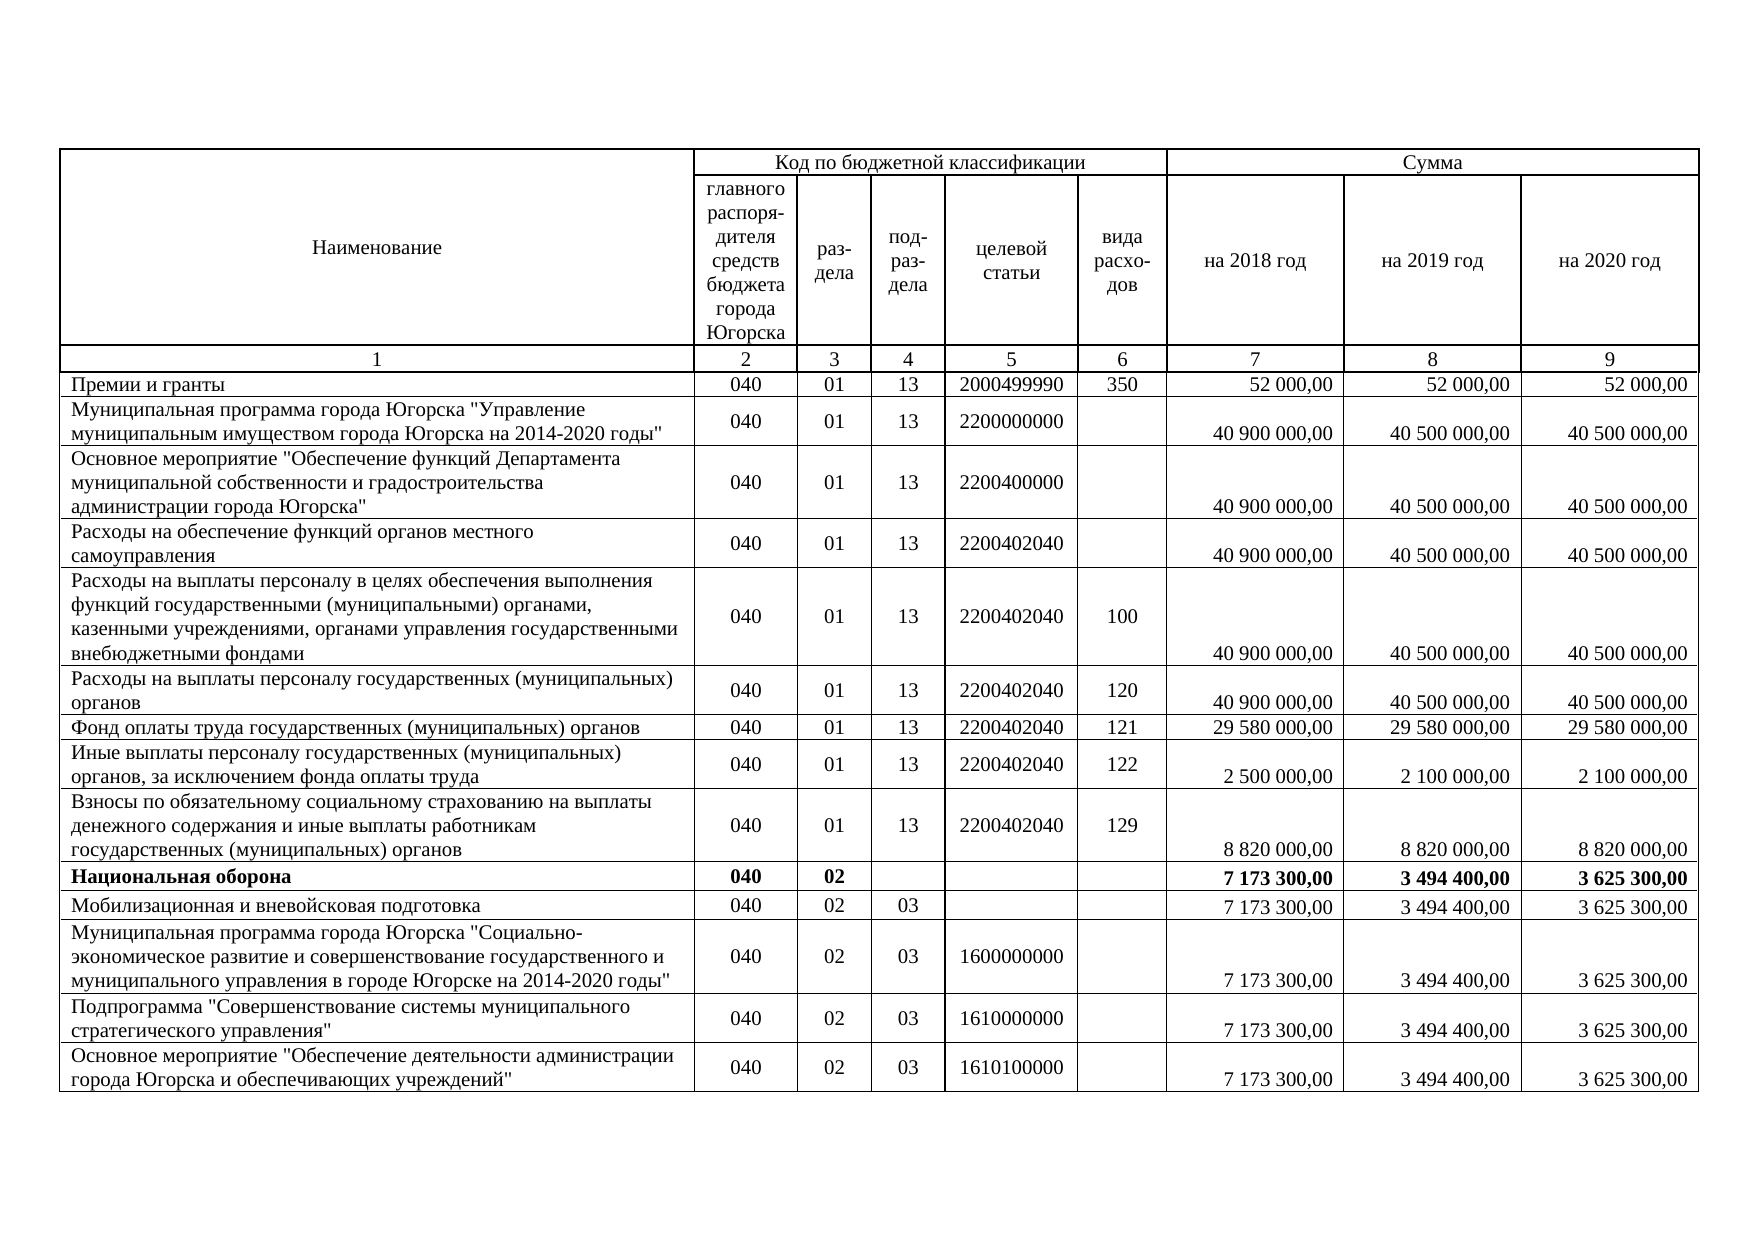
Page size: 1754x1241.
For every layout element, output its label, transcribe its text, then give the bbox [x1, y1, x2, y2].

table_cell 2200402040 [946, 740, 1077, 788]
table_cell 02 [798, 862, 871, 890]
table_cell 3 625 300,00 [1522, 890, 1698, 919]
table_cell 2000499990 [946, 373, 1077, 396]
table_cell 13 [872, 446, 944, 518]
table_cell 03 [872, 920, 944, 992]
table_cell 13 [872, 715, 944, 739]
table_cell Расходы на обеспечение функций органов местного самоуправления [60, 518, 694, 567]
table_cell Муниципальная программа города Югорска "Социально-экономическое развитие и совершенствование государственного и муниципального управления в городе Югорске на 2014-2020 годы" [60, 919, 694, 992]
table_cell 8 820 000,00 [1522, 788, 1698, 861]
table_cell 40 900 000,00 [1167, 666, 1343, 714]
table_cell 1610100000 [946, 1043, 1077, 1091]
table_cell 40 900 000,00 [1167, 397, 1343, 445]
table_cell [1078, 397, 1166, 445]
table_header Наименование [61, 150, 693, 344]
table_cell Мобилизационная и вневойсковая подготовка [60, 890, 694, 919]
table_cell 40 500 000,00 [1344, 397, 1521, 445]
table_cell 01 [798, 666, 871, 714]
table_cell на 2018 год [1168, 176, 1343, 344]
table_cell 01 [798, 568, 871, 664]
table_cell 7 173 300,00 [1167, 994, 1343, 1042]
table_cell [1078, 994, 1166, 1042]
table_cell 040 [695, 862, 797, 890]
table_cell 13 [872, 519, 944, 567]
table_cell 01 [798, 519, 871, 567]
table_cell 129 [1078, 789, 1166, 861]
table_cell 1 [61, 346, 693, 371]
table_cell раз-дела [798, 176, 870, 344]
table_cell 8 820 000,00 [1167, 789, 1343, 861]
table_cell 40 500 000,00 [1522, 567, 1698, 664]
table_cell 40 900 000,00 [1167, 519, 1343, 567]
table_cell 40 500 000,00 [1344, 519, 1521, 567]
table_cell 40 500 000,00 [1344, 568, 1521, 664]
table_cell 040 [695, 446, 797, 518]
table_cell 29 580 000,00 [1344, 715, 1521, 739]
table_cell Основное мероприятие "Обеспечение функций Департамента муниципальной собственности и градостроительства администрации города Югорска" [60, 445, 694, 518]
table_cell Взносы по обязательному социальному страхованию на выплаты денежного содержания и иные выплаты работникам государственных (муниципальных) органов [60, 788, 694, 861]
table_cell 52 000,00 [1167, 373, 1343, 396]
table_cell 7 173 300,00 [1167, 891, 1343, 919]
table_cell [1078, 446, 1166, 518]
table_header Код по бюджетной классификации [695, 150, 1166, 174]
table_cell 8 820 000,00 [1344, 789, 1521, 861]
table_cell 040 [695, 715, 797, 739]
table_cell [1078, 891, 1166, 919]
table_cell Муниципальная программа города Югорска "Управление муниципальным имуществом города Югорска на 2014-2020 годы" [60, 396, 694, 445]
table_cell 13 [872, 666, 944, 714]
table_cell Иные выплаты персоналу государственных (муниципальных) органов, за исключением фонда оплаты труда [60, 739, 694, 788]
table_cell 40 900 000,00 [1167, 446, 1343, 518]
table_cell 120 [1078, 666, 1166, 714]
table_cell [1078, 1043, 1166, 1091]
table_cell Расходы на выплаты персоналу в целях обеспечения выполнения функций государственными (муниципальными) органами, казенными учреждениями, органами управления государственными внебюджетными фондами [60, 567, 694, 664]
table_cell Подпрограмма "Совершенствование системы муниципального стратегического управления" [60, 993, 694, 1042]
table_cell 3 625 300,00 [1522, 1042, 1698, 1091]
table_cell [1078, 920, 1166, 992]
table_cell 40 900 000,00 [1167, 568, 1343, 664]
table_cell 5 [946, 346, 1077, 371]
table_cell на 2020 год [1522, 176, 1698, 344]
table_cell 121 [1078, 715, 1166, 739]
table_cell Фонд оплаты труда государственных (муниципальных) органов [60, 714, 694, 739]
table_cell 13 [872, 397, 944, 445]
table_cell 2200400000 [946, 446, 1077, 518]
table_cell 3 494 400,00 [1344, 994, 1521, 1042]
table_cell 040 [695, 994, 797, 1042]
table_cell 040 [695, 568, 797, 664]
table_cell 40 500 000,00 [1522, 665, 1698, 714]
table_cell 1610000000 [946, 994, 1077, 1042]
table_cell 8 [1345, 346, 1520, 371]
table_cell [872, 862, 944, 890]
table_cell 3 625 300,00 [1522, 919, 1698, 992]
table_cell 7 173 300,00 [1167, 920, 1343, 992]
table_cell 2 100 000,00 [1344, 740, 1521, 788]
table_cell 03 [872, 891, 944, 919]
table_cell 2 500 000,00 [1167, 740, 1343, 788]
table_cell 1600000000 [946, 920, 1077, 992]
table_cell 13 [872, 740, 944, 788]
table_cell 2 100 000,00 [1522, 739, 1698, 788]
table_cell 2 [695, 346, 796, 371]
table_cell 7 173 300,00 [1167, 1043, 1343, 1091]
table_cell 52 000,00 [1522, 371, 1698, 396]
table_cell 2200000000 [946, 397, 1077, 445]
table_cell Основное мероприятие "Обеспечение деятельности администрации города Югорска и обеспечивающих учреждений" [60, 1042, 694, 1091]
table_cell Расходы на выплаты персоналу государственных (муниципальных) органов [60, 665, 694, 714]
table_cell Премии и гранты [60, 373, 694, 396]
table_cell 3 494 400,00 [1344, 1043, 1521, 1091]
table_cell 40 500 000,00 [1344, 446, 1521, 518]
table_cell 2200402040 [946, 666, 1077, 714]
table_cell 040 [695, 373, 797, 396]
table_cell [1078, 519, 1166, 567]
table_cell 01 [798, 715, 871, 739]
table_cell 02 [798, 994, 871, 1042]
table_cell 7 173 300,00 [1167, 862, 1343, 890]
table_cell 040 [695, 397, 797, 445]
table_cell 3 494 400,00 [1344, 891, 1521, 919]
table_cell 040 [695, 891, 797, 919]
table_cell 040 [695, 1043, 797, 1091]
table_cell 350 [1078, 373, 1166, 396]
table_cell [1078, 862, 1166, 890]
table_cell 01 [798, 446, 871, 518]
table_cell 9 [1522, 346, 1698, 371]
table_cell 4 [872, 346, 944, 371]
table_cell 01 [798, 789, 871, 861]
table_cell 3 625 300,00 [1522, 993, 1698, 1042]
table_cell 29 580 000,00 [1522, 714, 1698, 739]
table_cell 03 [872, 994, 944, 1042]
table_cell 13 [872, 789, 944, 861]
table_cell 040 [695, 666, 797, 714]
table_cell 3 494 400,00 [1344, 862, 1521, 890]
table_cell 13 [872, 568, 944, 664]
table_cell Национальная оборона [60, 861, 694, 890]
table_cell 2200402040 [946, 519, 1077, 567]
table_cell 040 [695, 789, 797, 861]
table_cell 02 [798, 891, 871, 919]
table_cell [946, 862, 1077, 890]
table_cell главного распоря-дителя средств бюджета города Югорска [695, 176, 796, 344]
table_cell 040 [695, 519, 797, 567]
table_cell [946, 891, 1077, 919]
table_cell 40 500 000,00 [1522, 518, 1698, 567]
table_cell 40 500 000,00 [1522, 445, 1698, 518]
table_cell 122 [1078, 740, 1166, 788]
table_cell 100 [1078, 568, 1166, 664]
table_cell 6 [1079, 346, 1166, 371]
table_cell 040 [695, 920, 797, 992]
table_cell 02 [798, 920, 871, 992]
table_cell вида расхо-дов [1079, 176, 1166, 344]
table_cell на 2019 год [1345, 176, 1520, 344]
table_cell 3 494 400,00 [1344, 920, 1521, 992]
table_cell 13 [872, 373, 944, 396]
table_cell 2200402040 [946, 715, 1077, 739]
table_cell 01 [798, 373, 871, 396]
table_cell 02 [798, 1043, 871, 1091]
table_header Сумма [1168, 150, 1698, 174]
table_cell целевой статьи [946, 176, 1077, 344]
table_cell 7 [1168, 346, 1343, 371]
table_cell 52 000,00 [1344, 373, 1521, 396]
table_cell 2200402040 [946, 568, 1077, 664]
table_cell 01 [798, 740, 871, 788]
table_cell 40 500 000,00 [1522, 396, 1698, 445]
table_cell 3 [798, 346, 870, 371]
table_cell 29 580 000,00 [1167, 715, 1343, 739]
table_cell 2200402040 [946, 789, 1077, 861]
table_cell 01 [798, 397, 871, 445]
table_cell 040 [695, 740, 797, 788]
table_cell под-раз-дела [872, 176, 944, 344]
table_cell 3 625 300,00 [1522, 861, 1698, 890]
table_cell 03 [872, 1043, 944, 1091]
table_cell 40 500 000,00 [1344, 666, 1521, 714]
